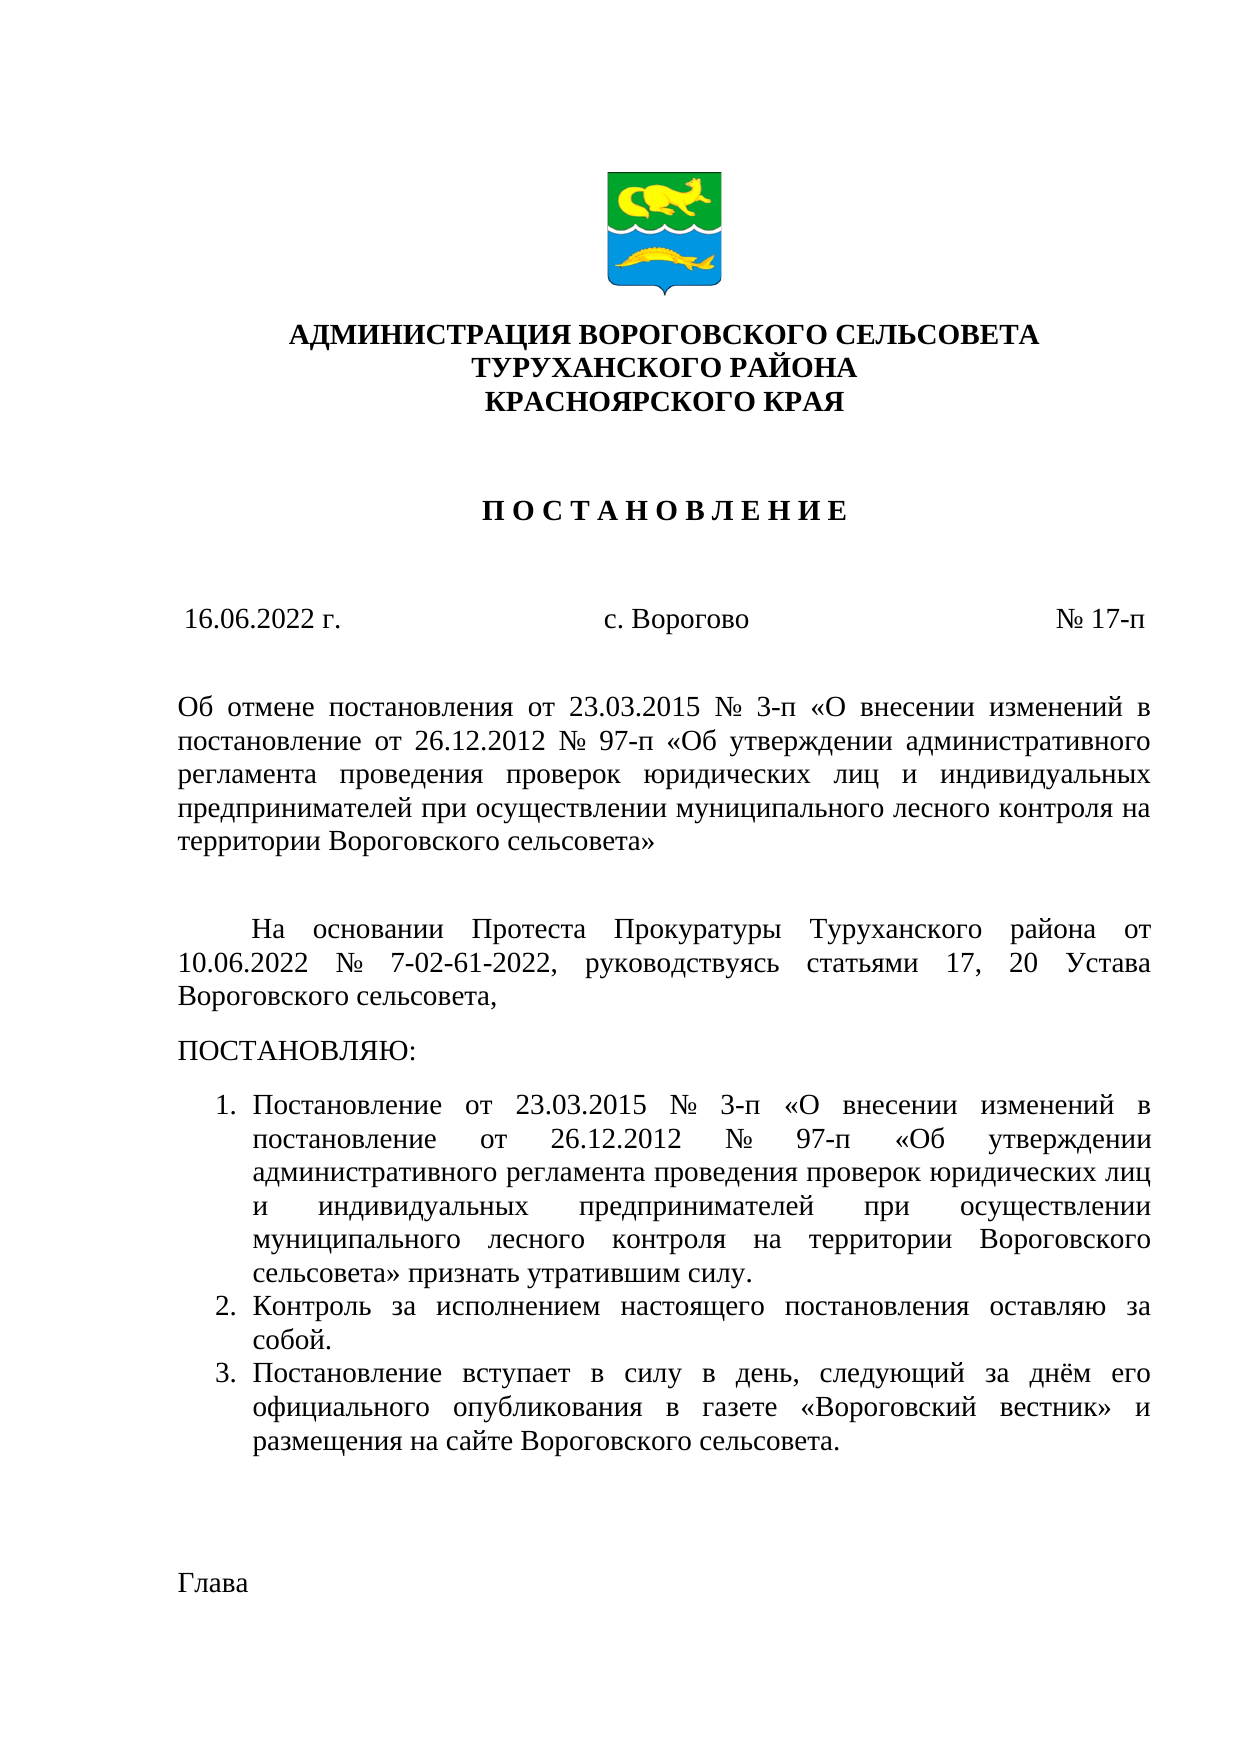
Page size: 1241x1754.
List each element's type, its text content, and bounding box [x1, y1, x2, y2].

text ПОСТАНОВЛЯЮ: [177, 1033, 1152, 1066]
list Контроль за исполнением настоящего постановления оставляю за собой. [215, 1288, 1152, 1356]
text На основании Протеста Прокуратуры Туруханского района от 10.06.2022 № 7-02-61-2022, руководствуясь статьями 17, 20 Устава Вороговского сельсовета, [177, 911, 1152, 1012]
list Постановление вступает в силу в день, следующий за днём его официального опубликования в газете «Вороговский вестник» и размещения на сайте Вороговского сельсовета. [215, 1356, 1152, 1456]
title Постановление от 23.03.2015 № 3-п «О внесении изменений в постановление от 26.12.2012 № 97-п «Об утверждении административного регламента проведения проверок юридических лиц и индивидуальных предпринимателей при осуществлении муниципального лесного контроля на территории Вороговского сельсовета» признать утратившим силу. [215, 1087, 1152, 1288]
text АДМИНИСТРАЦИЯ ВОРОГОВСКОГО СЕЛЬСОВЕТА ТУРУХАНСКОГО РАЙОНА КРАСНОЯРСКОГО КРАЯ [177, 317, 1152, 417]
picture [617, 248, 714, 270]
picture [607, 277, 722, 296]
title Об отмене постановления от 23.03.2015 № 3-п «О внесении изменений в постановление от 26.12.2012 № 97-п «Об утверждении административного регламента проведения проверок юридических лиц и индивидуальных предпринимателей при осуществлении муниципального лесного контроля на территории Вороговского сельсовета» [177, 689, 1152, 857]
text Глава [177, 1565, 1152, 1598]
picture [607, 172, 722, 234]
text П О С Т А Н О В Л Е Н И Е [177, 493, 1152, 526]
text 16.06.2022 г. с. Ворогово № 17-п [177, 601, 1152, 635]
